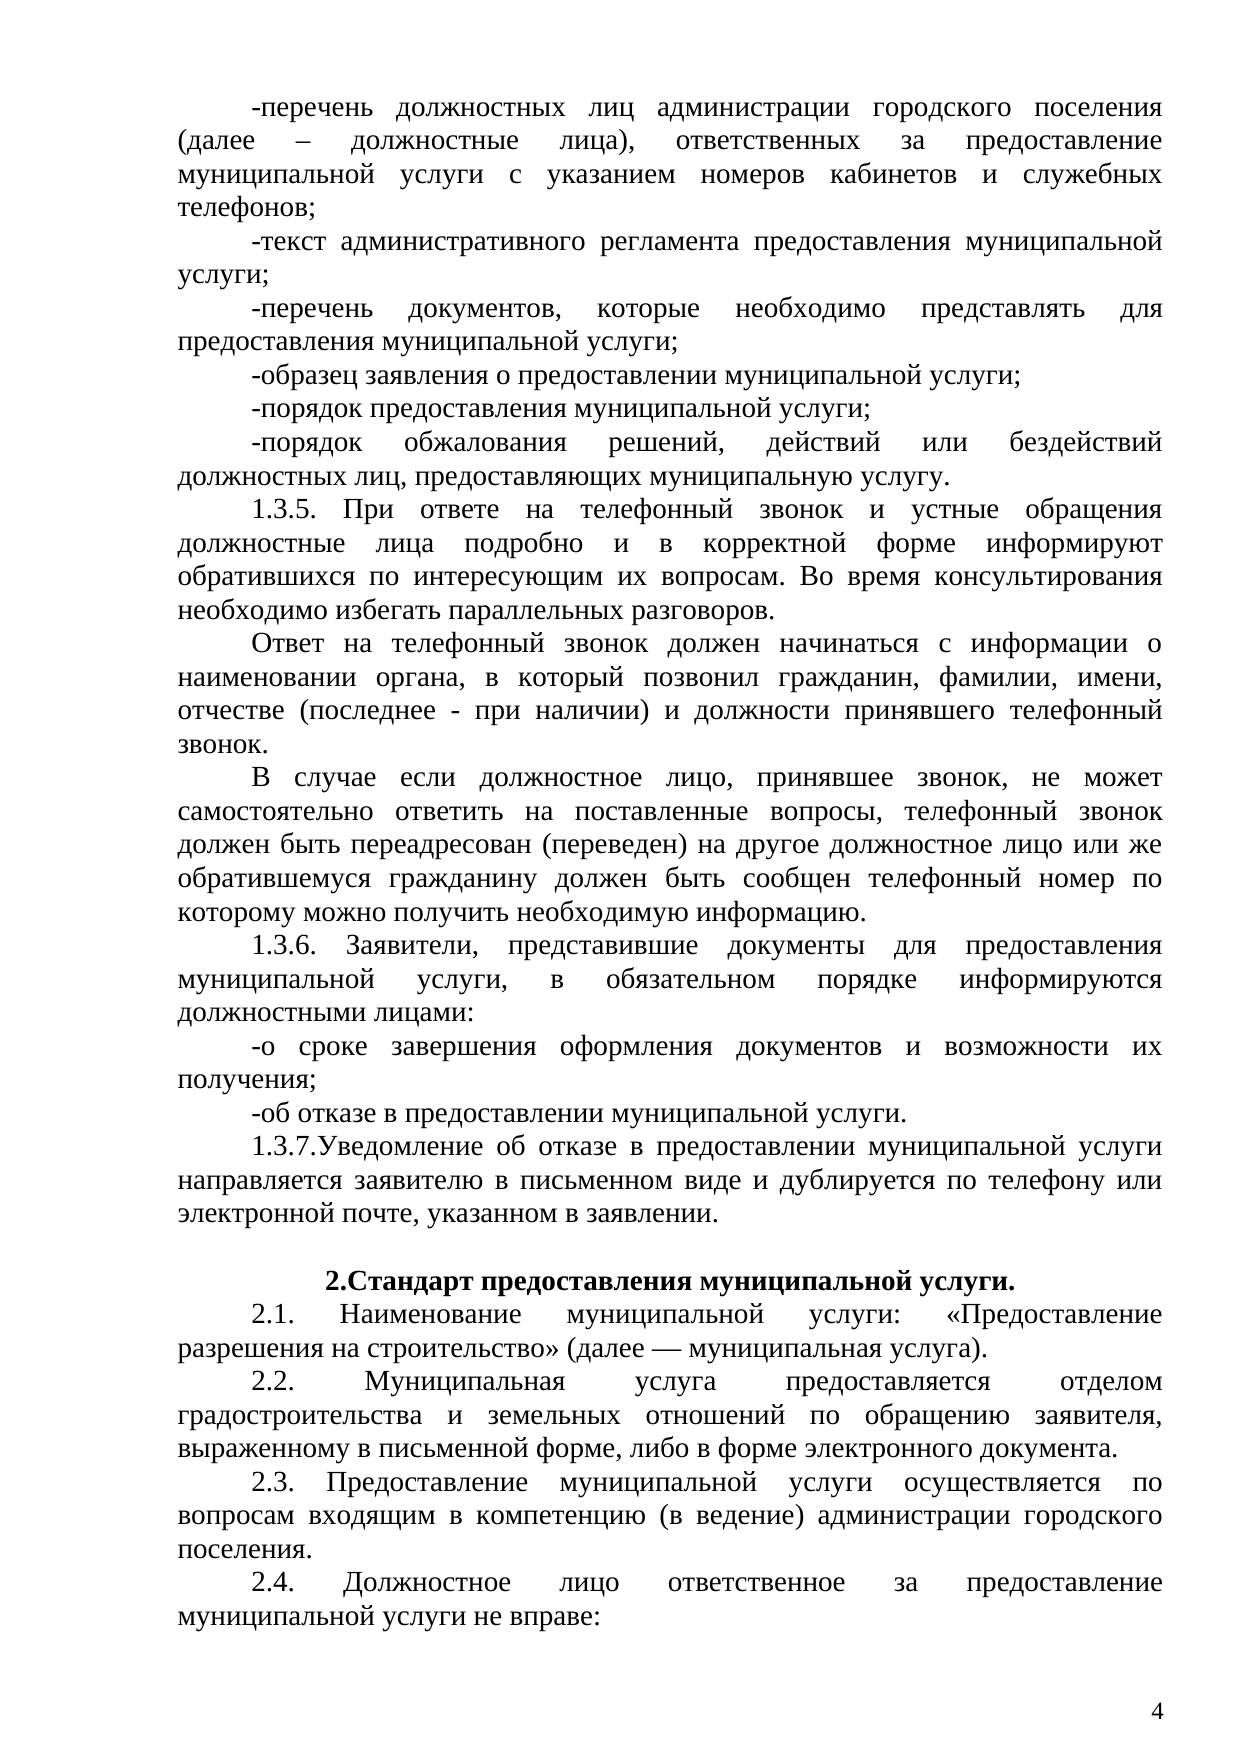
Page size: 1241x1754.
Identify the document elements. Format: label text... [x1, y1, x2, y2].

text 1.3.5. При ответе на телефонный звонок и устные обращения должностные лица подробно и в корректной форме информируют обратившихся по интересующим их вопросам. Во время консультирования необходимо избегать параллельных разговоров. [177, 491, 1163, 625]
text 2.4. Должностное лицо ответственное за предоставление муниципальной услуги не вправе: [177, 1564, 1163, 1632]
text В случае если должностное лицо, принявшее звонок, не может самостоятельно ответить на поставленные вопросы, телефонный звонок должен быть переадресован (переведен) на другое должностное лицо или же обратившемуся гражданину должен быть сообщен телефонный номер по которому можно получить необходимую информацию. [177, 759, 1163, 927]
text -перечень должностных лиц администрации городского поселения (далее – должностные лица), ответственных за предоставление муниципальной услуги с указанием номеров кабинетов и служебных телефонов; [177, 89, 1163, 223]
text -перечень документов, которые необходимо представлять для предоставления муниципальной услуги; [177, 290, 1163, 357]
text -текст административного регламента предоставления муниципальной услуги; [177, 223, 1163, 290]
text 1.3.6. Заявители, представившие документы для предоставления муниципальной услуги, в обязательном порядке информируются должностными лицами: [177, 927, 1163, 1028]
text -об отказе в предоставлении муниципальной услуги. [177, 1095, 1163, 1128]
text 1.3.7.Уведомление об отказе в предоставлении муниципальной услуги направляется заявителю в письменном виде и дублируется по телефону или электронной почте, указанном в заявлении. [177, 1128, 1163, 1229]
text -образец заявления о предоставлении муниципальной услуги; [177, 357, 1163, 391]
text -о сроке завершения оформления документов и возможности их получения; [177, 1028, 1163, 1095]
text 2.3. Предоставление муниципальной услуги осуществляется по вопросам входящим в компетенцию (в ведение) администрации городского поселения. [177, 1464, 1163, 1564]
text 2.2. Муниципальная услуга предоставляется отделом градостроительства и земельных отношений по обращению заявителя, выраженному в письменной форме, либо в форме электронного документа. [177, 1363, 1163, 1464]
text Ответ на телефонный звонок должен начинаться с информации о наименовании органа, в который позвонил гражданин, фамилии, имени, отчестве (последнее - при наличии) и должности принявшего телефонный звонок. [177, 625, 1163, 759]
text 2.Стандарт предоставления муниципальной услуги. [177, 1263, 1163, 1296]
text -порядок предоставления муниципальной услуги; [177, 391, 1163, 424]
text -порядок обжалования решений, действий или бездействий должностных лиц, предоставляющих муниципальную услугу. [177, 424, 1163, 491]
text 2.1. Наименование муниципальной услуги: «Предоставление разрешения на строительство» (далее — муниципальная услуга). [177, 1296, 1163, 1363]
